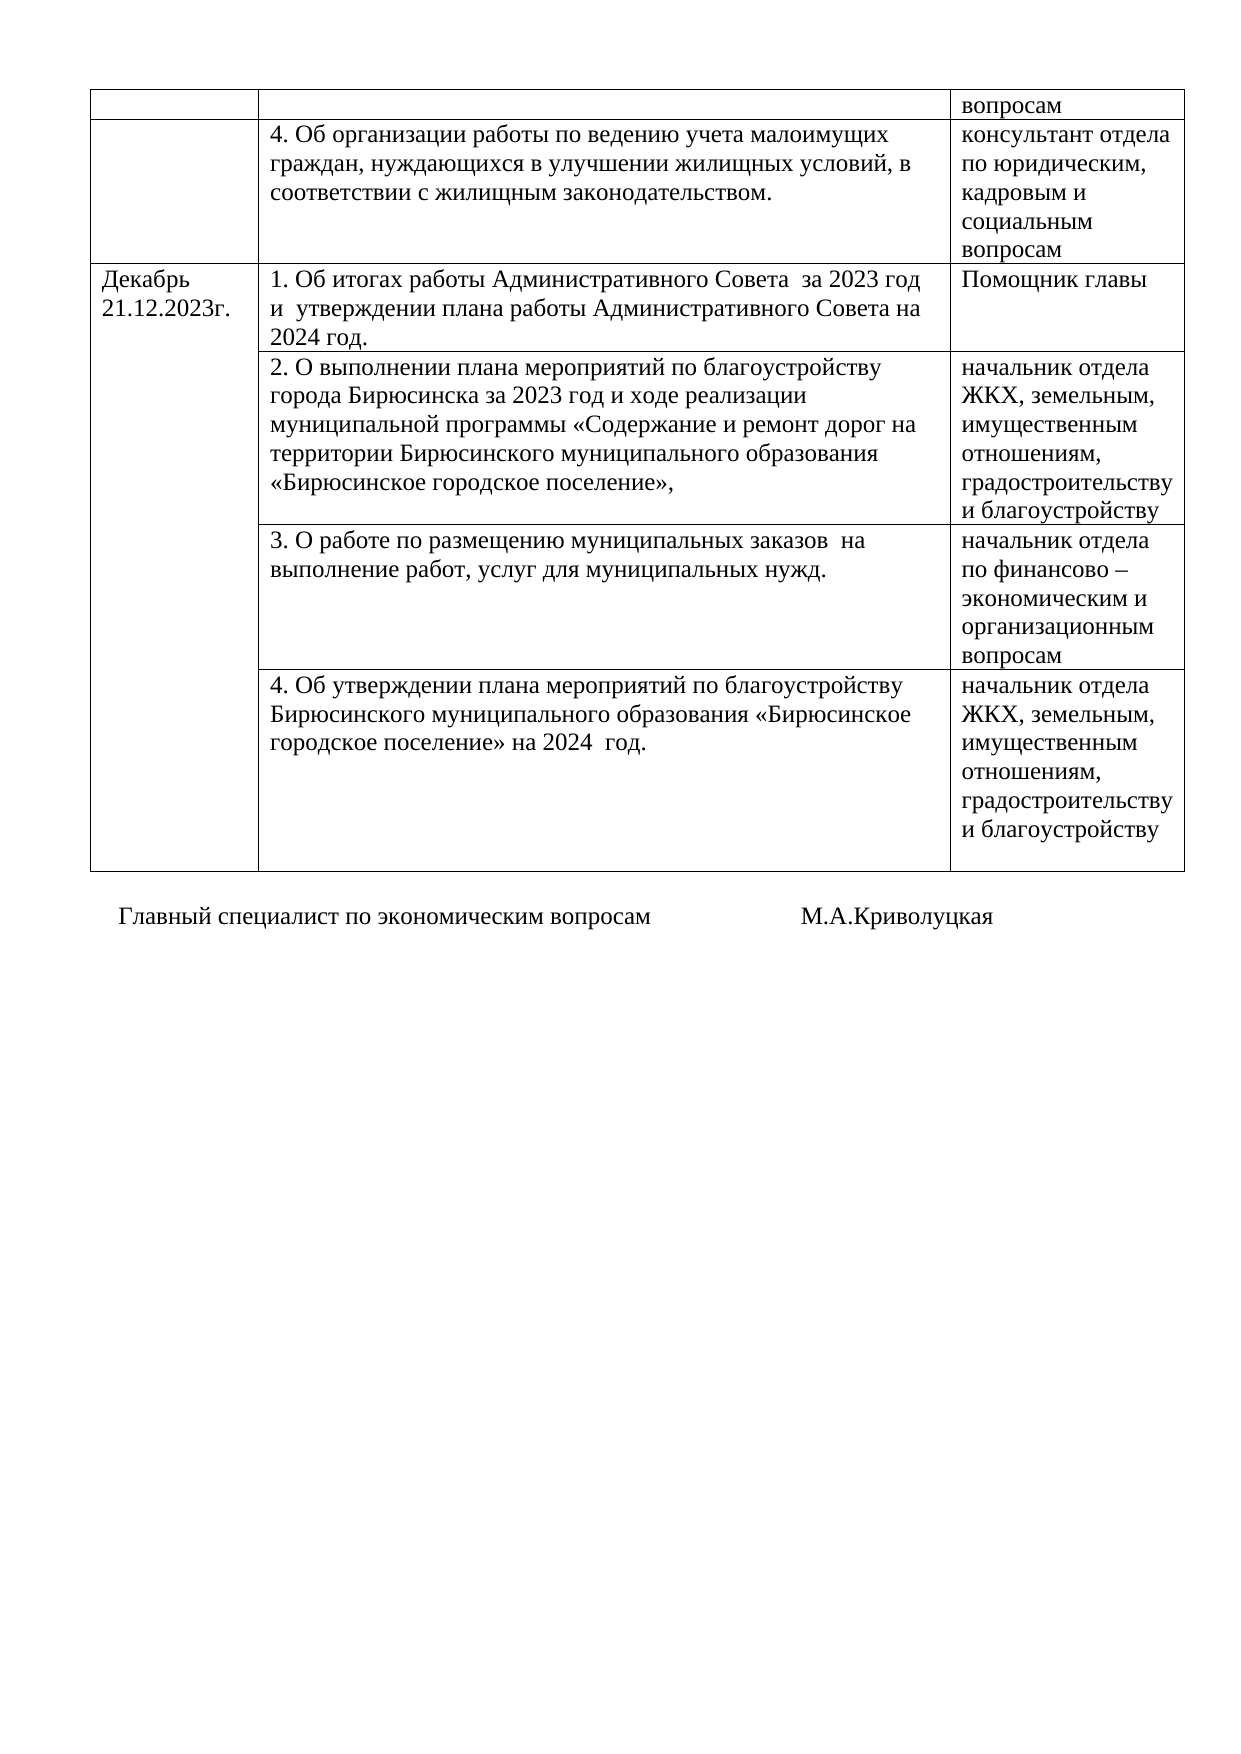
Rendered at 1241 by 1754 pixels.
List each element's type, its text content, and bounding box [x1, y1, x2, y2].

table_cell 4. Об организации работы по ведению учета малоимущих граждан, нуждающихся в улучшении жилищных условий, в соответствии с жилищным законодательством. [259, 120, 950, 263]
table_cell 1. Об итогах работы Административного Совета за 2023 год и утверждении плана работы Административного Совета на 2024 год. [259, 264, 950, 351]
table_cell начальник отдела ЖКХ, земельным, имущественным отношениям, градостроительству и благоустройству [951, 670, 1184, 871]
table_cell Помощник главы [951, 264, 1184, 351]
table_cell Декабрь 21.12.2023г. [91, 264, 258, 871]
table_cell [951, 90, 1184, 118]
table_cell [91, 120, 258, 263]
table_cell 3. О работе по размещению муниципальных заказов на выполнение работ, услуг для муниципальных нужд. [259, 525, 950, 669]
table_cell консультант отдела по юридическим, кадровым и социальным вопросам [951, 120, 1184, 263]
text Главный специалист по экономическим вопросам М.А.Криволуцкая [118, 901, 1181, 930]
table_cell 4. Об утверждении плана мероприятий по благоустройству Бирюсинского муниципального образования «Бирюсинское городское поселение» на 2024 год. [259, 670, 950, 871]
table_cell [259, 90, 950, 118]
table_cell 2. О выполнении плана мероприятий по благоустройству города Бирюсинска за 2023 год и ходе реализации муниципальной программы «Содержание и ремонт дорог на территории Бирюсинского муниципального образования «Бирюсинское городское поселение», [259, 352, 950, 524]
table_cell начальник отдела по финансово – экономическим и организационным вопросам [951, 525, 1184, 669]
table_cell начальник отдела ЖКХ, земельным, имущественным отношениям, градостроительству и благоустройству [951, 352, 1184, 524]
